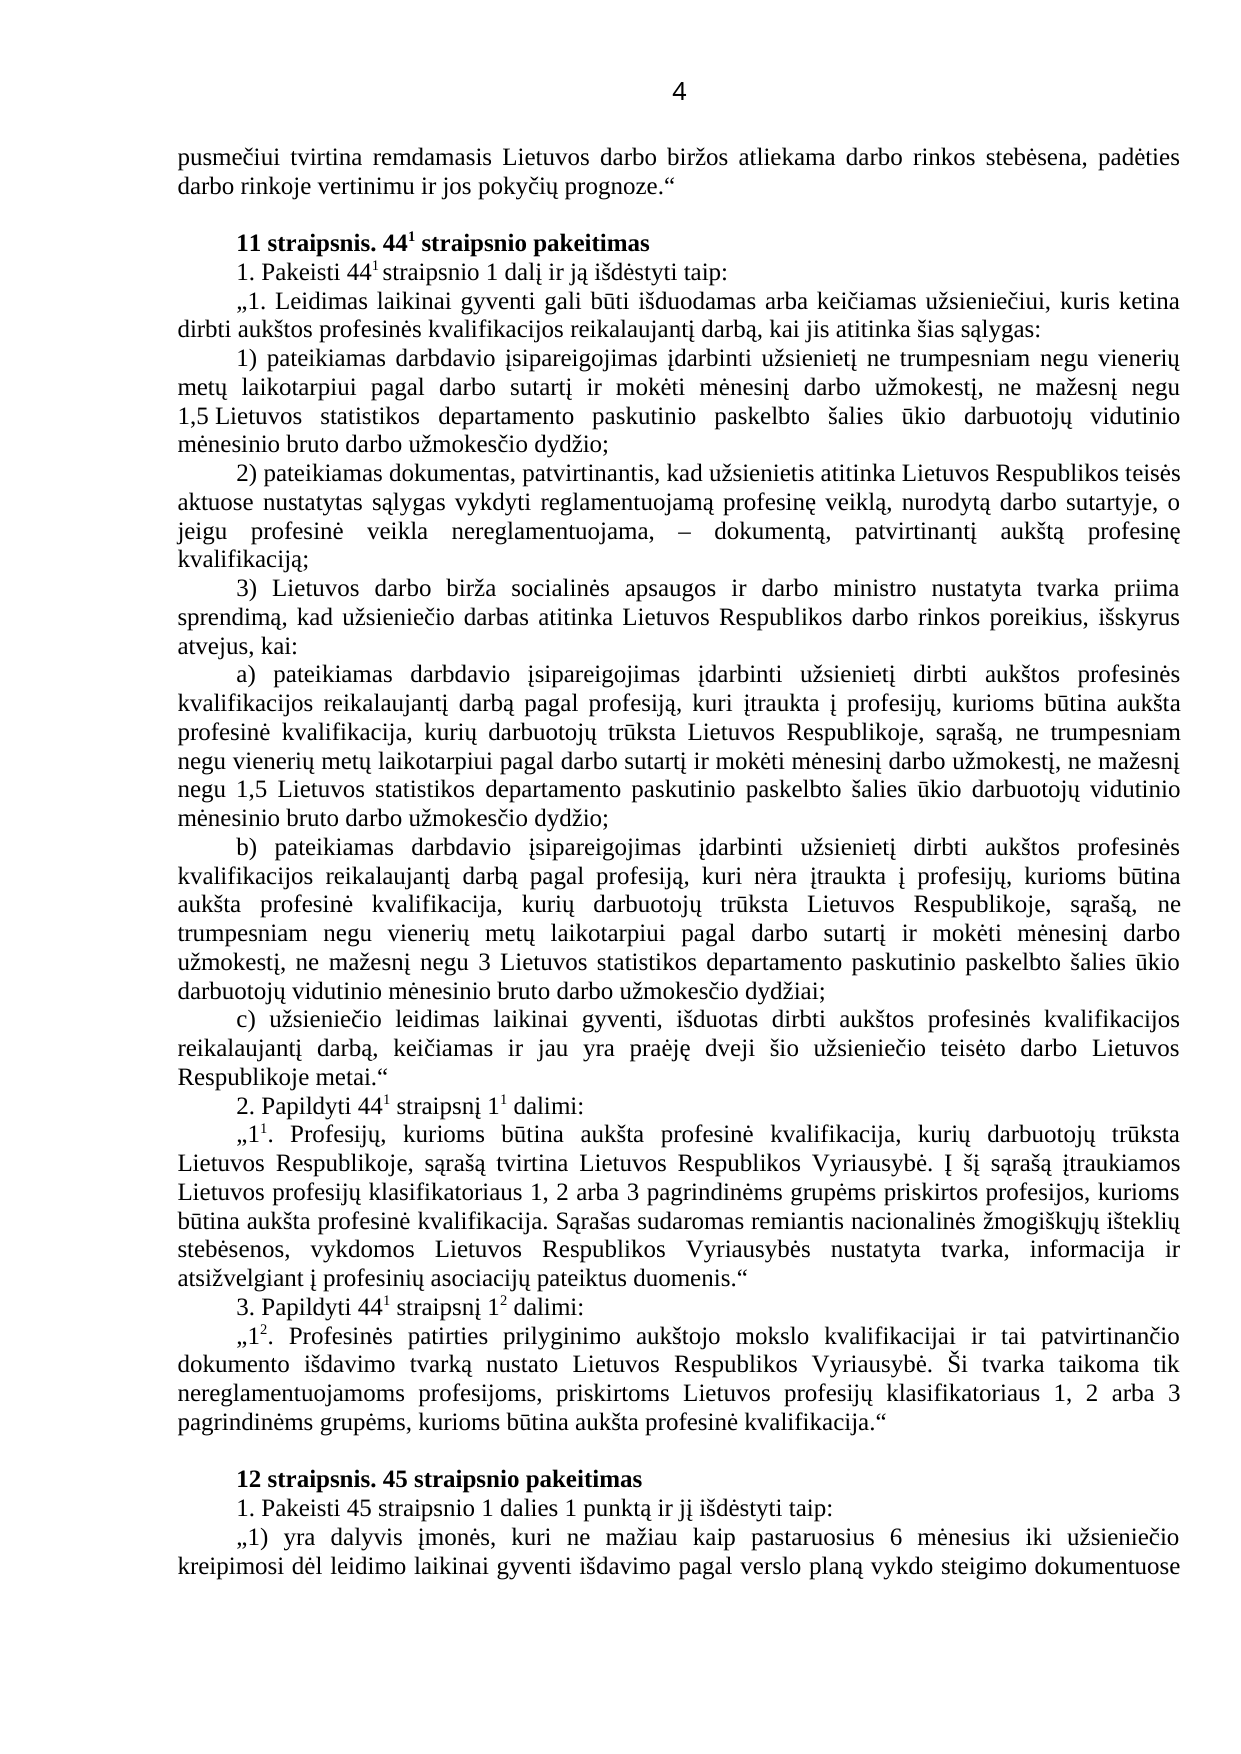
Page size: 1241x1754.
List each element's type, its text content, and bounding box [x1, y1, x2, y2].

text „1. Leidimas laikinai gyventi gali būti išduodamas arba keičiamas užsieniečiui, kuris ketina dirbti aukštos profesinės kvalifikacijos reikalaujantį darbą, kai jis atitinka šias sąlygas: [177, 286, 1181, 343]
text 11 straipsnis. 441 straipsnio pakeitimas [177, 228, 1181, 257]
text 2. Papildyti 441 straipsnį 11 dalimi: [177, 1091, 1181, 1119]
text 1. Pakeisti 45 straipsnio 1 dalies 1 punktą ir jį išdėstyti taip: [177, 1493, 1181, 1522]
text 2) pateikiamas dokumentas, patvirtinantis, kad užsienietis atitinka Lietuvos Respublikos teisės aktuose nustatytas sąlygas vykdyti reglamentuojamą profesinę veiklą, nurodytą darbo sutartyje, o jeigu profesinė veikla nereglamentuojama, – dokumentą, patvirtinantį aukštą profesinę kvalifikaciją; [177, 458, 1181, 573]
text 3) Lietuvos darbo birža socialinės apsaugos ir darbo ministro nustatyta tvarka priima sprendimą, kad užsieniečio darbas atitinka Lietuvos Respublikos darbo rinkos poreikius, išskyrus atvejus, kai: [177, 573, 1181, 659]
text 1. Pakeisti 441 straipsnio 1 dalį ir ją išdėstyti taip: [177, 257, 1181, 286]
text „12. Profesinės patirties prilyginimo aukštojo mokslo kvalifikacijai ir tai patvirtinančio dokumento išdavimo tvarką nustato Lietuvos Respublikos Vyriausybė. Ši tvarka taikoma tik nereglamentuojamoms profesijoms, priskirtoms Lietuvos profesijų klasifikatoriaus 1, 2 arba 3 pagrindinėms grupėms, kurioms būtina aukšta profesinė kvalifikacija.“ [177, 1321, 1181, 1436]
text 1) pateikiamas darbdavio įsipareigojimas įdarbinti užsienietį ne trumpesniam negu vienerių metų laikotarpiui pagal darbo sutartį ir mokėti mėnesinį darbo užmokestį, ne mažesnį negu 1,5 Lietuvos statistikos departamento paskutinio paskelbto šalies ūkio darbuotojų vidutinio mėnesinio bruto darbo užmokesčio dydžio; [177, 343, 1181, 458]
text „11. Profesijų, kurioms būtina aukšta profesinė kvalifikacija, kurių darbuotojų trūksta Lietuvos Respublikoje, sąrašą tvirtina Lietuvos Respublikos Vyriausybė. Į šį sąrašą įtraukiamos Lietuvos profesijų klasifikatoriaus 1, 2 arba 3 pagrindinėms grupėms priskirtos profesijos, kurioms būtina aukšta profesinė kvalifikacija. Sąrašas sudaromas remiantis nacionalinės žmogiškųjų išteklių stebėsenos, vykdomos Lietuvos Respublikos Vyriausybės nustatyta tvarka, informacija ir atsižvelgiant į profesinių asociacijų pateiktus duomenis.“ [177, 1119, 1181, 1292]
text b) pateikiamas darbdavio įsipareigojimas įdarbinti užsienietį dirbti aukštos profesinės kvalifikacijos reikalaujantį darbą pagal profesiją, kuri nėra įtraukta į profesijų, kurioms būtina aukšta profesinė kvalifikacija, kurių darbuotojų trūksta Lietuvos Respublikoje, sąrašą, ne trumpesniam negu vienerių metų laikotarpiui pagal darbo sutartį ir mokėti mėnesinį darbo užmokestį, ne mažesnį negu 3 Lietuvos statistikos departamento paskutinio paskelbto šalies ūkio darbuotojų vidutinio mėnesinio bruto darbo užmokesčio dydžiai; [177, 832, 1181, 1004]
text c) užsieniečio leidimas laikinai gyventi, išduotas dirbti aukštos profesinės kvalifikacijos reikalaujantį darbą, keičiamas ir jau yra praėję dveji šio užsieniečio teisėto darbo Lietuvos Respublikoje metai.“ [177, 1004, 1181, 1091]
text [177, 1522, 1181, 1579]
text a) pateikiamas darbdavio įsipareigojimas įdarbinti užsienietį dirbti aukštos profesinės kvalifikacijos reikalaujantį darbą pagal profesiją, kuri įtraukta į profesijų, kurioms būtina aukšta profesinė kvalifikacija, kurių darbuotojų trūksta Lietuvos Respublikoje, sąrašą, ne trumpesniam negu vienerių metų laikotarpiui pagal darbo sutartį ir mokėti mėnesinį darbo užmokestį, ne mažesnį negu 1,5 Lietuvos statistikos departamento paskutinio paskelbto šalies ūkio darbuotojų vidutinio mėnesinio bruto darbo užmokesčio dydžio; [177, 659, 1181, 832]
text 3. Papildyti 441 straipsnį 12 dalimi: [177, 1292, 1181, 1321]
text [177, 142, 1181, 199]
text 12 straipsnis. 45 straipsnio pakeitimas [177, 1464, 1181, 1493]
